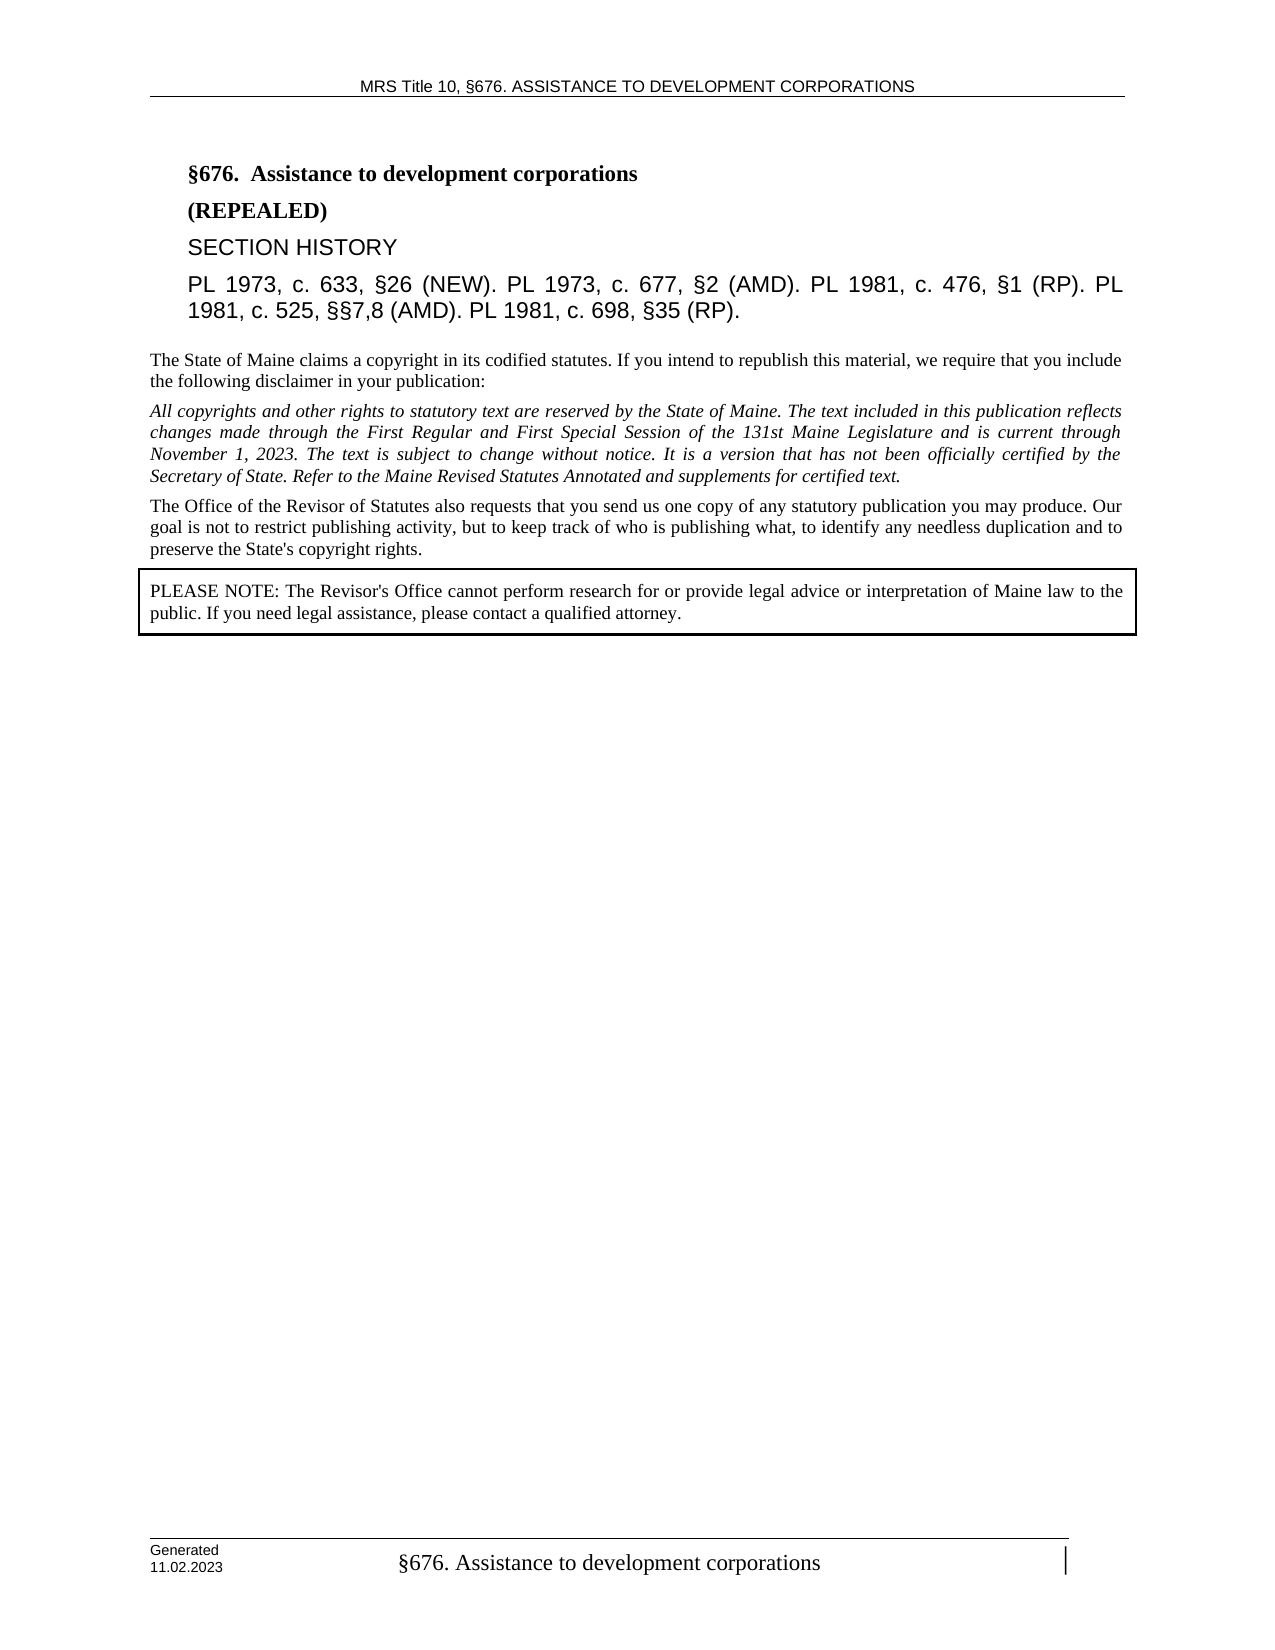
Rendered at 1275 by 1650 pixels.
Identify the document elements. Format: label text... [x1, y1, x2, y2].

text PL 1973, c. 633, §26 (NEW). PL 1973, c. 677, §2 (AMD). PL 1981, c. 476, §1 (RP). PL 1981, c. 525, §§7,8 (AMD). PL 1981, c. 698, §35 (RP). [187, 271, 1125, 323]
text All copyrights and other rights to statutory text are reserved by the State of Maine. The text included in this publication reflects changes made through the First Regular and First Special Session of the 131st Maine Legislature and is current through November 1, 2023 . The text is subject to change without notice. It is a version that has not been officially certified by the Secretary of State. Refer to the Maine Revised Statutes Annotated and supplements for certified text. [150, 400, 1125, 486]
text The Office of the Revisor of Statutes also requests that you send us one copy of any statutory publication you may produce. Our goal is not to restrict publishing activity, but to keep track of who is publishing what, to identify any needless duplication and to preserve the State's copyright rights. [150, 494, 1125, 559]
text SECTION HISTORY [187, 234, 1125, 260]
text PLEASE NOTE: The Revisor's Office cannot perform research for or provide legal advice or interpretation of Maine law to the public. If you need legal assistance, please contact a qualified attorney. [140, 570, 1135, 633]
text §676. Assistance to development corporations [187, 160, 1125, 187]
text (REPEALED) [187, 197, 1125, 223]
text The State of Maine claims a copyright in its codified statutes. If you intend to republish this material, we require that you include the following disclaimer in your publication: [150, 348, 1125, 392]
